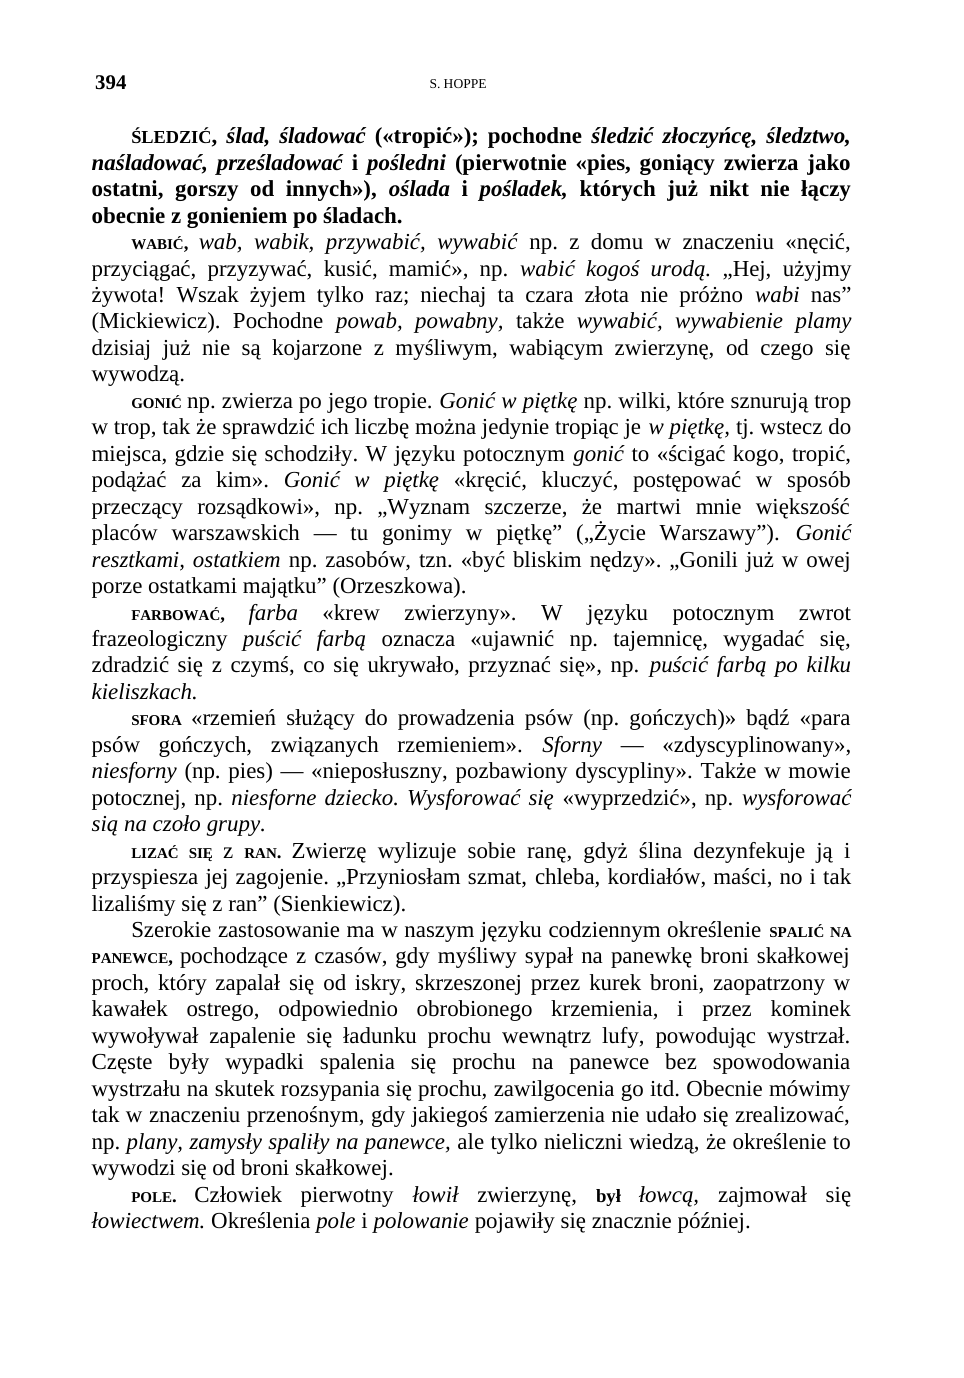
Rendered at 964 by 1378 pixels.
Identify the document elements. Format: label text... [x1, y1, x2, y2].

text śledzić, ślad, śladować («tropić»); pochodne śledzić złoczyńcę, śledztwo, naśladować, prześladować i pośledni (pierwotnie «pies, goniący zwierza jako ostatni, gorszy od innych»), oślada i pośladek, których już nikt nie łączy obecnie z gonieniem po śladach. [91, 122, 851, 228]
text pole. Człowiek pierwotny łowił zwierzynę, był łowcą, zajmował się łowiectwem. Określenia pole i polowanie pojawiły się znacznie później. [91, 1181, 851, 1234]
text 394 [95, 73, 126, 94]
text sfora «rzemień służący do prowadzenia psów (np. gończych)» bądź «para psów gończych, związanych rzemieniem». Sforny — «zdyscyplinowany», niesforny (np. pies) — «nieposłuszny, pozbawiony dyscypliny». Także w mowie potocznej, np. niesforne dziecko. Wysforować się «wyprzedzić», np. wysforować sią na czoło grupy. [91, 704, 851, 837]
text S. HOPPE [429, 77, 487, 91]
text gonić np. zwierza po jego tropie. Gonić w piętkę np. wilki, które sznurują trop w trop, tak że sprawdzić ich liczbę można jedynie tropiąc je w piętkę, tj. wstecz do miejsca, gdzie się schodziły. W języku potocznym gonić to «ścigać kogo, tropić, podążać za kim». Gonić w piętkę «kręcić, kluczyć, postępować w sposób przeczący rozsądkowi», np. „Wyznam szczerze, że martwi mnie większość placów warszawskich — tu gonimy w piętkę” („Życie Warszawy”). Gonić resztkami, ostatkiem np. zasobów, tzn. «być bliskim nędzy». „Gonili już w owej porze ostatkami majątku” (Orzeszkowa). [91, 387, 851, 599]
text Szerokie zastosowanie ma w naszym języku codziennym określenie spalić na panewce, pochodzące z czasów, gdy myśliwy sypał na panewkę broni skałkowej proch, który zapalał się od iskry, skrzeszonej przez kurek broni, zaopatrzony w kawałek ostrego, odpowiednio obrobionego krzemienia, i przez kominek wywoływał zapalenie się ładunku prochu wewnątrz lufy, powodując wystrzał. Częste były wypadki spalenia się prochu na panewce bez spowodowania wystrzału na skutek rozsypania się prochu, zawilgocenia go itd. Obecnie mówimy tak w znaczeniu przenośnym, gdy jakiegoś zamierzenia nie udało się zrealizować, np. plany, zamysły spaliły na panewce, ale tylko nieliczni wiedzą, że określenie to wywodzi się od broni skałkowej. [91, 916, 851, 1181]
text wabić, wab, wabik, przywabić, wywabić np. z domu w znaczeniu «nęcić, przyciągać, przyzywać, kusić, mamić», np. wabić kogoś urodą. „Hej, użyjmy żywota! Wszak żyjem tylko raz; niechaj ta czara złota nie próżno wabi nas” (Mickiewicz). Pochodne powab, powabny, także wywabić, wywabienie plamy dzisiaj już nie są kojarzone z myśliwym, wabiącym zwierzynę, od czego się wywodzą. [91, 228, 851, 387]
text lizać się z ran. Zwierzę wylizuje sobie ranę, gdyż ślina dezynfekuje ją i przyspiesza jej zagojenie. „Przyniosłam szmat, chleba, kordiałów, maści, no i tak lizaliśmy się z ran” (Sienkiewicz). [91, 837, 851, 916]
text farbować, farba «krew zwierzyny». W języku potocznym zwrot frazeologiczny puścić farbą oznacza «ujawnić np. tajemnicę, wygadać się, zdradzić się z czymś, co się ukrywało, przyznać się», np. puścić farbą po kilku kieliszkach. [91, 599, 851, 704]
